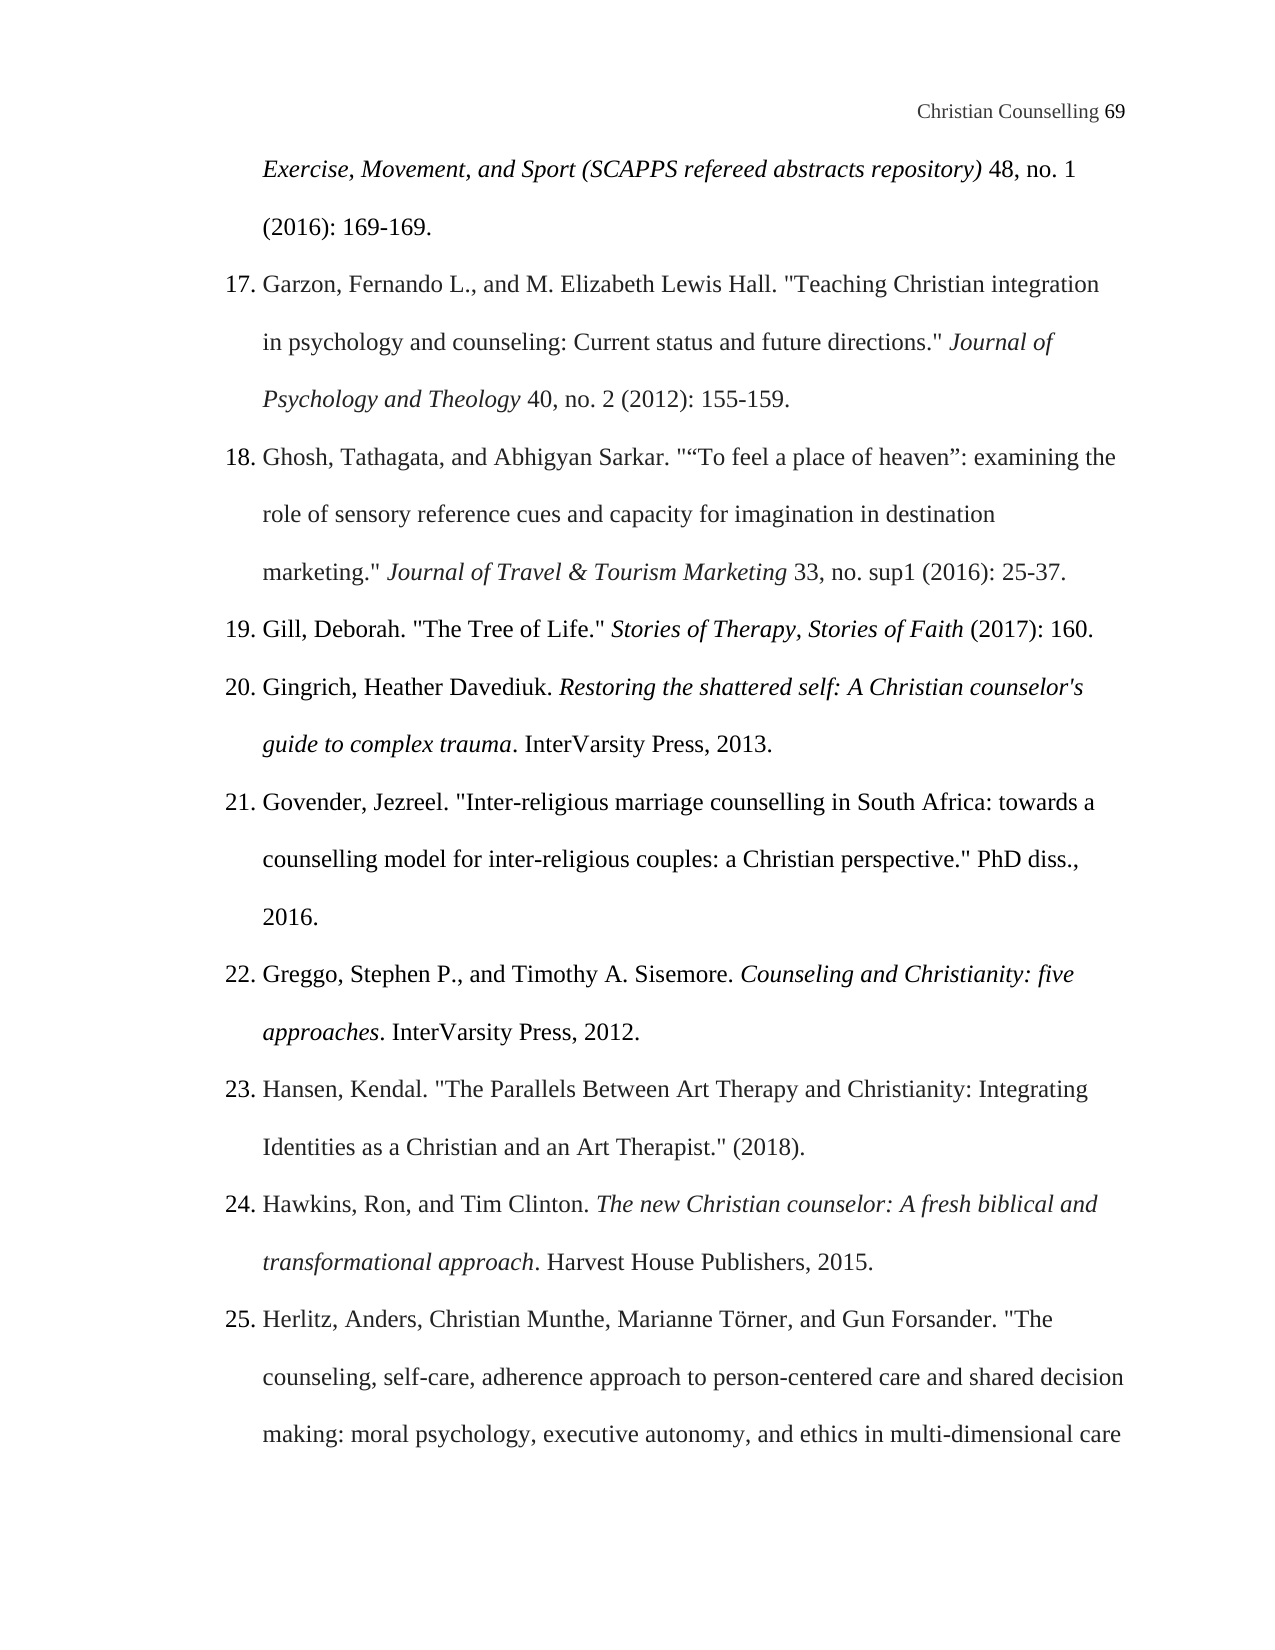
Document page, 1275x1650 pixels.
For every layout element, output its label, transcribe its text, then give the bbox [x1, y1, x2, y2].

list Hawkins, Ron, and Tim Clinton. The new Christian counselor: A fresh biblical and transformational approach. Harvest House Publishers, 2015. [225, 1189, 1125, 1276]
list Govender, Jezreel. "Inter-religious marriage counselling in South Africa: towards a counselling model for inter-religious couples: a Christian perspective." PhD diss., 2016. [225, 787, 1125, 931]
list Gingrich, Heather Davediuk. Restoring the shattered self: A Christian counselor's guide to complex trauma. InterVarsity Press, 2013. [225, 672, 1125, 758]
list Greggo, Stephen P., and Timothy A. Sisemore. Counseling and Christianity: five approaches. InterVarsity Press, 2012. [225, 959, 1125, 1046]
list Garzon, Fernando L., and M. Elizabeth Lewis Hall. "Teaching Christian integration in psychology and counseling: Current status and future directions." Journal of Psychology and Theology 40, no. 2 (2012): 155-159. [225, 269, 1125, 413]
list Ghosh, Tathagata, and Abhigyan Sarkar. "“To feel a place of heaven”: examining the role of sensory reference cues and capacity for imagination in destination marketing." Journal of Travel & Tourism Marketing 33, no. sup1 (2016): 25-37. [225, 442, 1125, 586]
list Hansen, Kendal. "The Parallels Between Art Therapy and Christianity: Integrating Identities as a Christian and an Art Therapist." (2018). [225, 1074, 1125, 1161]
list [225, 154, 1125, 241]
list Gill, Deborah. "The Tree of Life." Stories of Therapy, Stories of Faith (2017): 160. [225, 614, 1125, 643]
